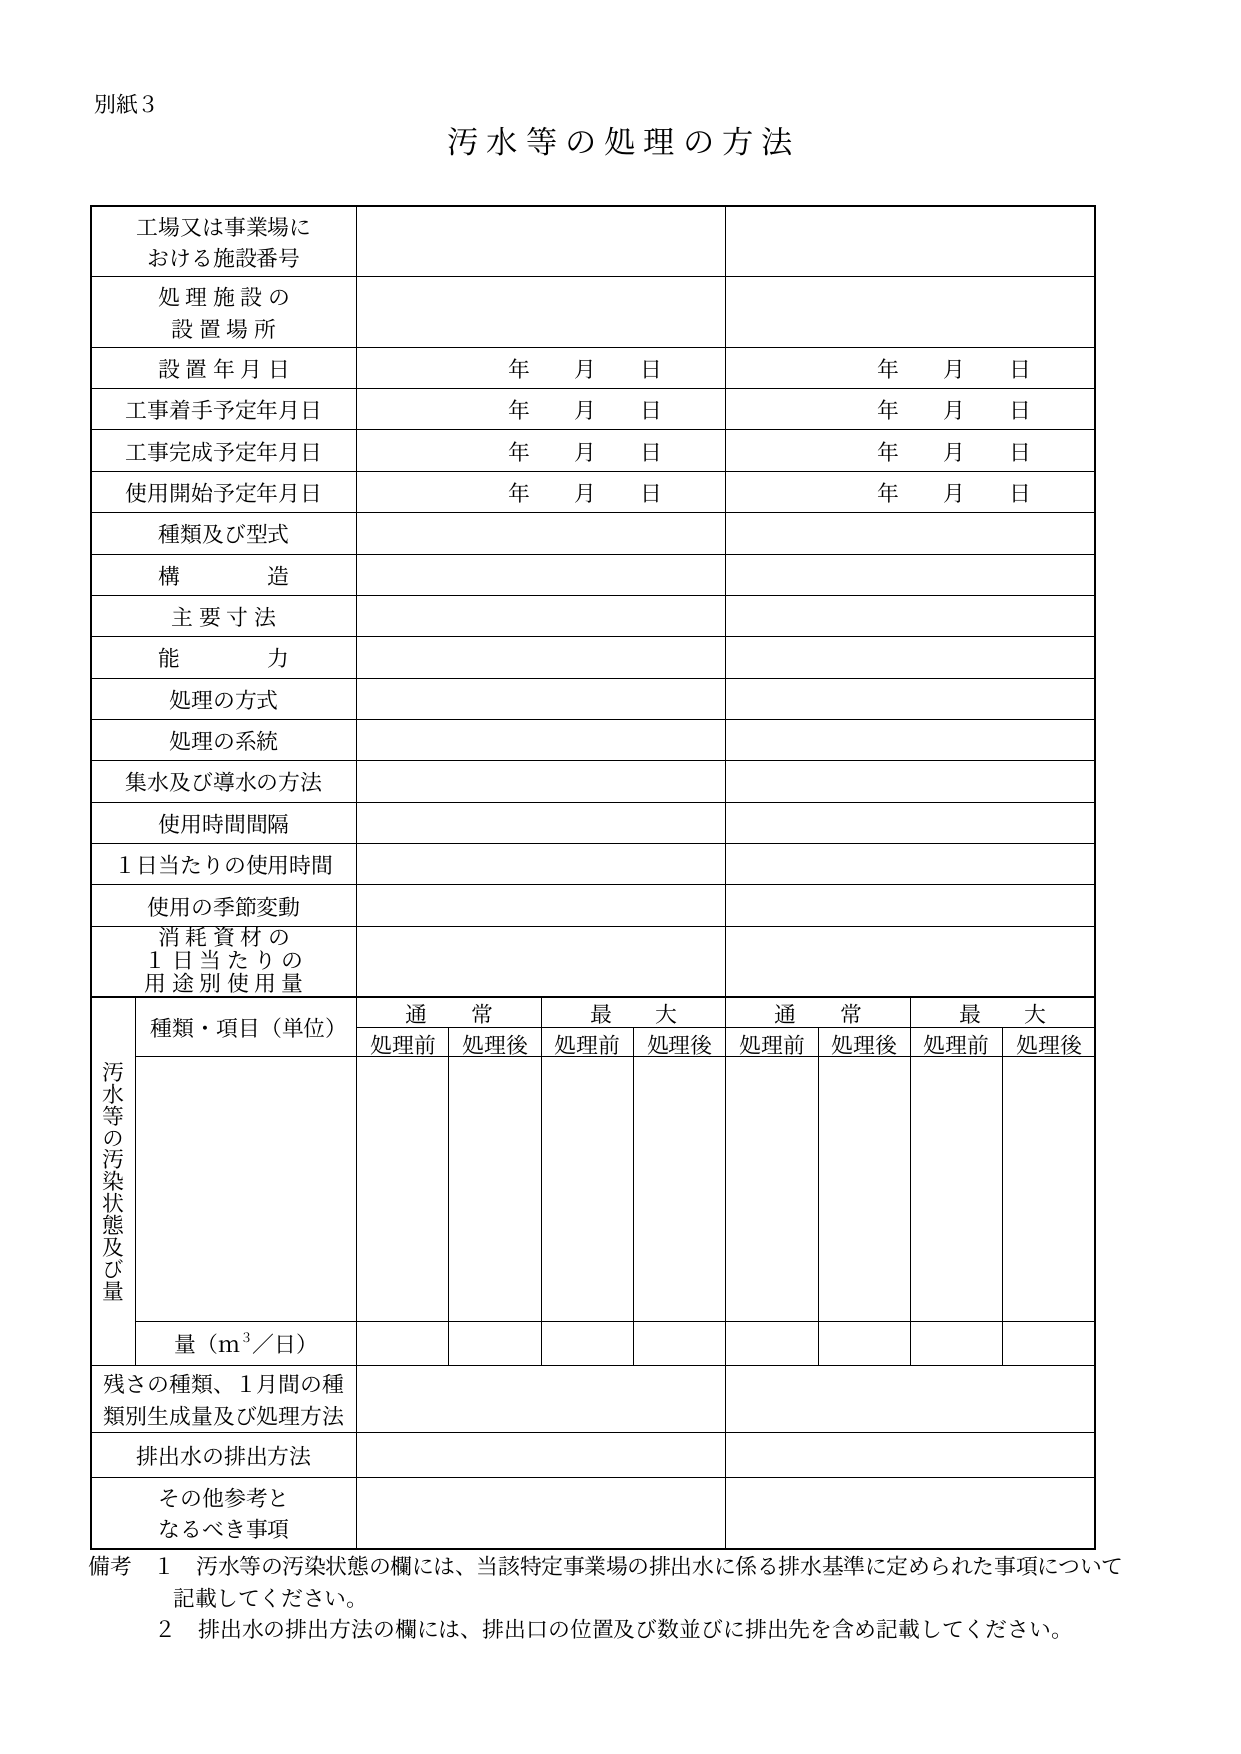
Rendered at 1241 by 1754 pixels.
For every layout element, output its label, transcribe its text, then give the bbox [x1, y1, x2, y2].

table_cell 量（ｍ３／日） [136, 1322, 356, 1365]
table_cell [726, 885, 1094, 926]
table_cell 能 力 [92, 637, 356, 677]
table_cell 年 月 日 [726, 348, 1094, 388]
table_cell [136, 1057, 356, 1321]
table_cell [726, 1322, 818, 1365]
table_cell 工事着手予定年月日 [92, 389, 356, 429]
table_cell [726, 513, 1094, 553]
table_cell [726, 927, 1094, 996]
table_cell 使用時間間隔 [92, 803, 356, 843]
table_cell 構 造 [92, 555, 356, 595]
table_cell [726, 1366, 1094, 1432]
table_header [726, 207, 1094, 276]
table_cell 処理後 [819, 1028, 910, 1056]
table_cell 処理前 [542, 1028, 633, 1056]
table_cell 年 月 日 [726, 389, 1094, 429]
table_cell その他参考と なるべき事項 [92, 1478, 356, 1547]
table_cell 年 月 日 [357, 348, 725, 388]
table_cell 消 耗 資 材 の １ 日 当 た り の 用 途 別 使 用 量 [92, 927, 356, 996]
table_cell [726, 1478, 1094, 1547]
table_cell 処理前 [726, 1028, 818, 1056]
table_cell [726, 555, 1094, 595]
table_cell [449, 1057, 541, 1321]
table_cell 汚水等の汚染状態及び量 [92, 998, 135, 1365]
table_cell [357, 1433, 725, 1477]
table_cell [357, 277, 725, 347]
table_cell [634, 1322, 725, 1365]
table_cell 排出水の排出方法 [92, 1433, 356, 1477]
table_cell [911, 1057, 1002, 1321]
table_cell 設 置 年 月 日 [92, 348, 356, 388]
table_cell [1003, 1322, 1094, 1365]
table_cell [357, 885, 725, 926]
table_cell [726, 277, 1094, 347]
table_cell 集水及び導水の方法 [92, 761, 356, 802]
table_cell [542, 1322, 633, 1365]
table_cell 年 月 日 [357, 389, 725, 429]
table_cell [726, 596, 1094, 636]
table_cell [357, 761, 725, 802]
table_cell [726, 844, 1094, 884]
table_cell 処理前 [357, 1028, 448, 1056]
table_cell [726, 637, 1094, 677]
table_cell 最 大 [542, 998, 725, 1027]
table_cell [357, 844, 725, 884]
text 備考 １ 汚水等の汚染状態の欄には、当該特定事業場の排出水に係る排水基準に定められた事項について [89, 1549, 1152, 1581]
table_cell [357, 637, 725, 677]
table_header [357, 207, 725, 276]
table_cell 処理の系統 [92, 720, 356, 760]
table_cell 使用の季節変動 [92, 885, 356, 926]
table_cell [357, 927, 725, 996]
table_cell [726, 761, 1094, 802]
text 別紙３ [94, 89, 1152, 118]
table_cell [819, 1322, 910, 1365]
table_cell [357, 555, 725, 595]
table_cell １日当たりの使用時間 [92, 844, 356, 884]
table_cell [357, 1322, 448, 1365]
table_cell 処理後 [634, 1028, 725, 1056]
table_cell [726, 679, 1094, 719]
table_cell 残さの種類、１月間の種 類別生成量及び処理方法 [92, 1366, 356, 1432]
table_cell [357, 803, 725, 843]
table_cell [357, 513, 725, 553]
table_cell [1003, 1057, 1094, 1321]
table_cell [819, 1057, 910, 1321]
table_cell 年 月 日 [726, 472, 1094, 512]
table_cell 処 理 施 設 の 設 置 場 所 [92, 277, 356, 347]
table_cell [357, 1057, 448, 1321]
table_header 工場又は事業場に おける施設番号 [92, 207, 356, 276]
table_cell [357, 1478, 725, 1547]
table_cell [726, 720, 1094, 760]
table_cell 処理前 [911, 1028, 1002, 1056]
table_cell 主 要 寸 法 [92, 596, 356, 636]
table_cell [726, 803, 1094, 843]
table_cell [634, 1057, 725, 1321]
table_cell 年 月 日 [357, 472, 725, 512]
table_cell 種類及び型式 [92, 513, 356, 553]
table_cell 処理後 [1003, 1028, 1094, 1056]
table_cell [542, 1057, 633, 1321]
text 記載してください。 [173, 1581, 1152, 1612]
table_cell 年 月 日 [726, 430, 1094, 471]
table_cell 通 常 [357, 998, 541, 1027]
table_cell 工事完成予定年月日 [92, 430, 356, 471]
table_cell [449, 1322, 541, 1365]
table_cell [357, 720, 725, 760]
table_cell 通 常 [726, 998, 910, 1027]
table_cell 使用開始予定年月日 [92, 472, 356, 512]
table_cell [357, 596, 725, 636]
table_cell 処理後 [449, 1028, 541, 1056]
table_cell [726, 1057, 818, 1321]
table_cell [357, 679, 725, 719]
text ２ 排出水の排出方法の欄には、排出口の位置及び数並びに排出先を含め記載してください。 [89, 1612, 1152, 1644]
text 汚 水 等 の 処 理 の 方 法 [89, 118, 1152, 163]
table_cell [726, 1433, 1094, 1477]
table_cell 種類・項目（単位） [136, 998, 356, 1056]
table_cell [911, 1322, 1002, 1365]
table_cell 最 大 [911, 998, 1094, 1027]
table_cell 年 月 日 [357, 430, 725, 471]
table_cell [357, 1366, 725, 1432]
table_cell 処理の方式 [92, 679, 356, 719]
